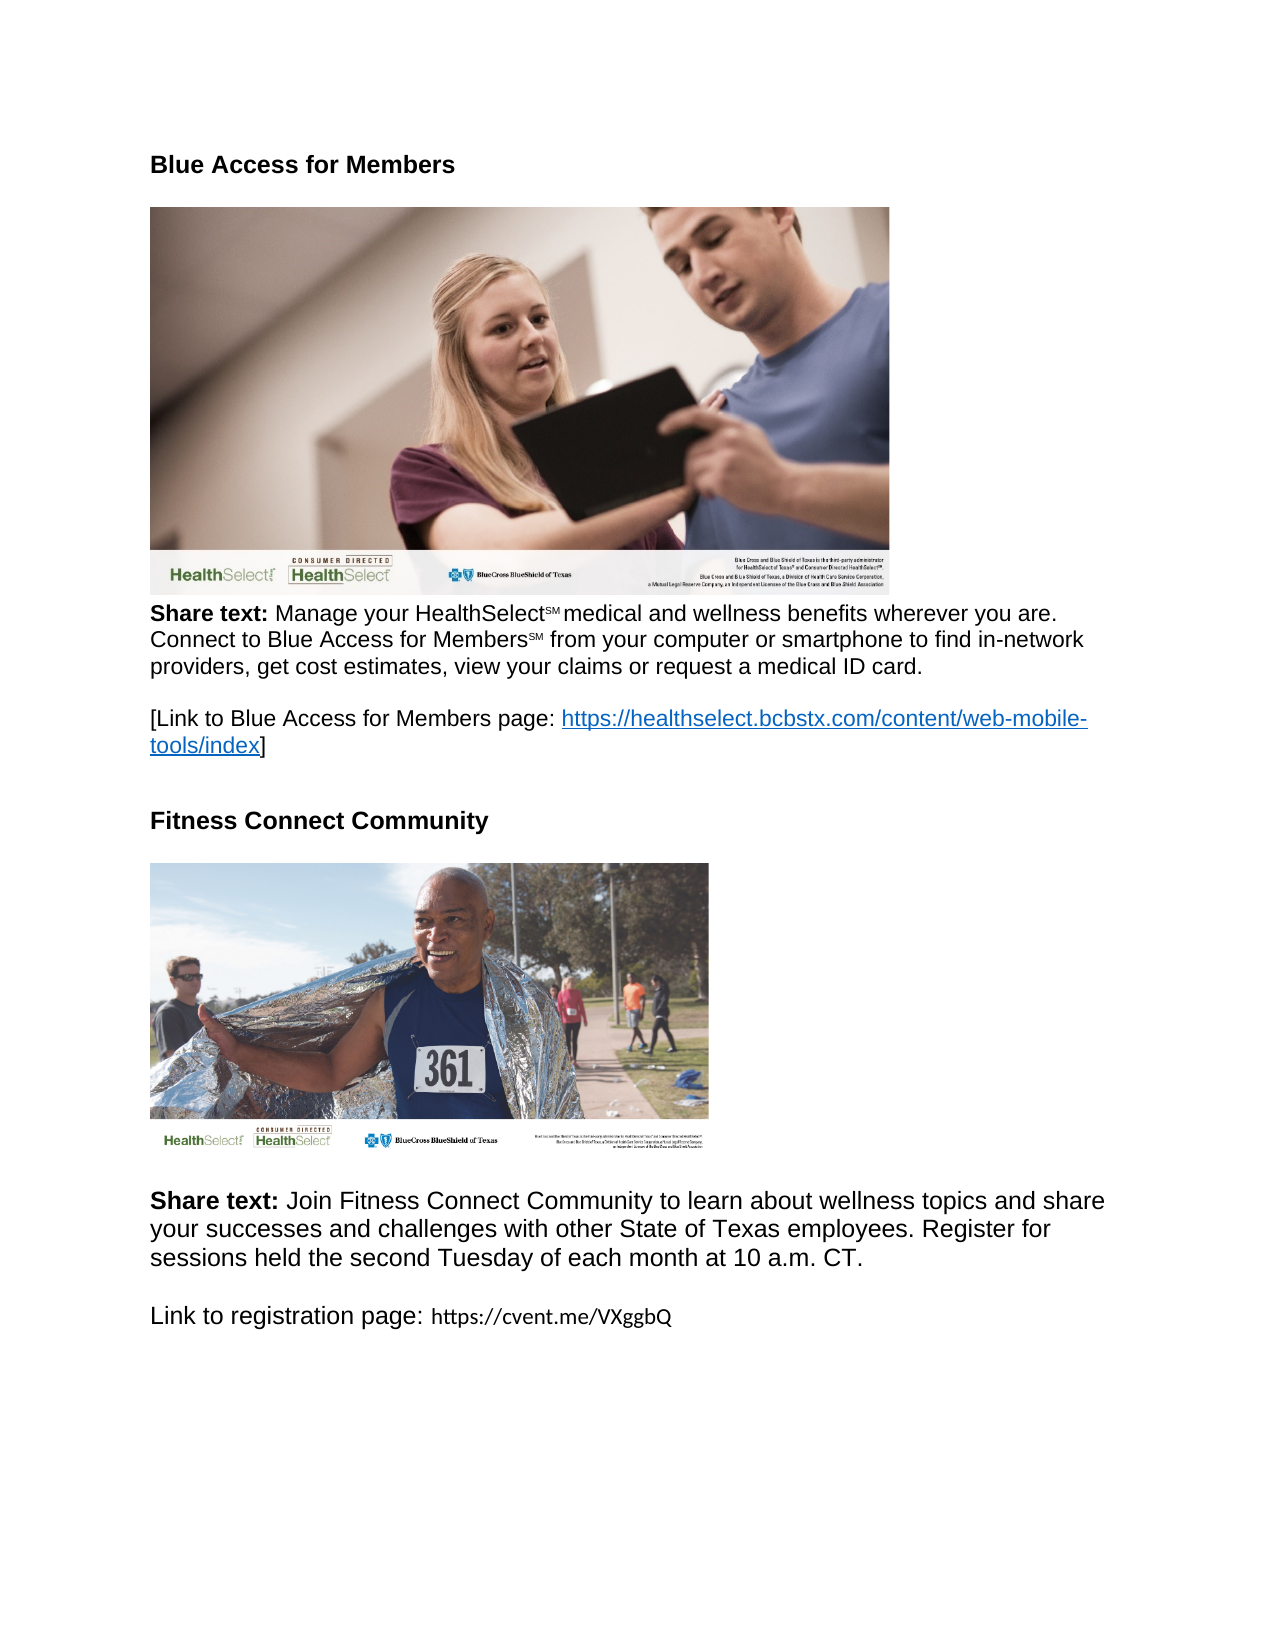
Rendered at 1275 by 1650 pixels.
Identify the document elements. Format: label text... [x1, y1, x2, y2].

text Blue Access for Members [150, 150, 1125, 179]
picture [150, 863, 709, 1157]
text Share text: Join Fitness Connect Community to learn about wellness topics and share your successes and challenges with other State of Texas employees. Register for sessions held the second Tuesday of each month at 10 a.m. CT. [150, 1186, 1125, 1272]
text Share text: Manage your HealthSelectSM medical and wellness benefits wherever you are. Connect to Blue Access for MembersSM from your computer or smartphone to find in-network providers, get cost estimates, view your claims or request a medical ID card. [150, 600, 1125, 679]
text Link to registration page: https://cvent.me/VXggbQ [150, 1301, 1125, 1330]
text [Link to Blue Access for Members page: https://healthselect.bcbstx.com/content/web-mobile-tools/index] [150, 705, 1125, 758]
text Fitness Connect Community [150, 806, 1125, 834]
picture [150, 207, 890, 595]
